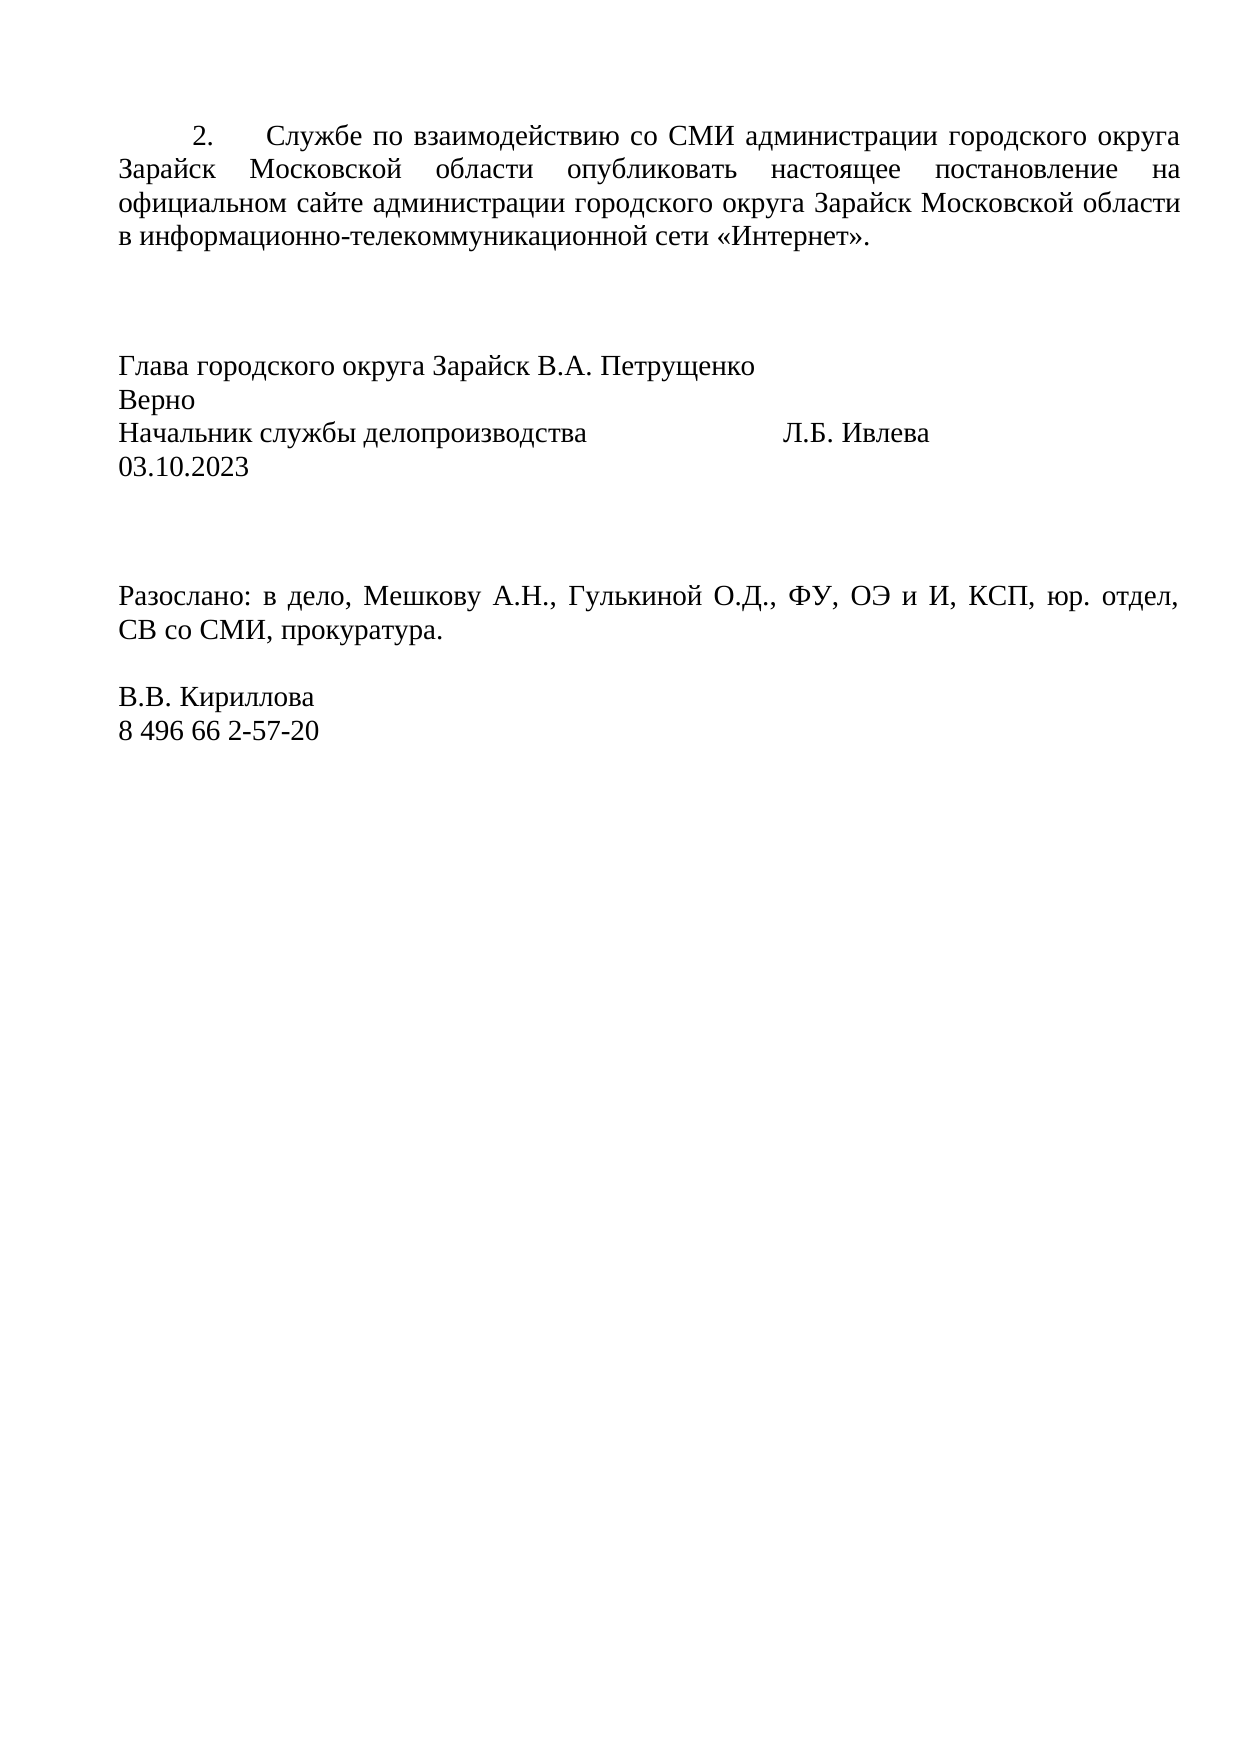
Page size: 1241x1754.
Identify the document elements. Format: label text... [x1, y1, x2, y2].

text Начальник службы делопроизводства Л.Б. Ивлева [118, 416, 1181, 449]
text В.В. Кириллова [118, 679, 1181, 713]
text Верно [118, 382, 1181, 416]
text 03.10.2023 [118, 449, 1181, 483]
text Глава городского округа Зарайск В.А. Петрущенко [118, 348, 1181, 382]
text 8 496 66 2-57-20 [118, 713, 1181, 746]
text Разослано: в дело, Мешкову А.Н., Гулькиной О.Д., ФУ, ОЭ и И, КСП, юр. отдел, СВ со СМИ, прокуратура. [118, 579, 1181, 646]
list Службе по взаимодействию со СМИ администрации городского округа Зарайск Московской области опубликовать настоящее постановление на официальном сайте администрации городского округа Зарайск Московской области в информационно-телекоммуникационной сети «Интернет». [118, 118, 1181, 252]
